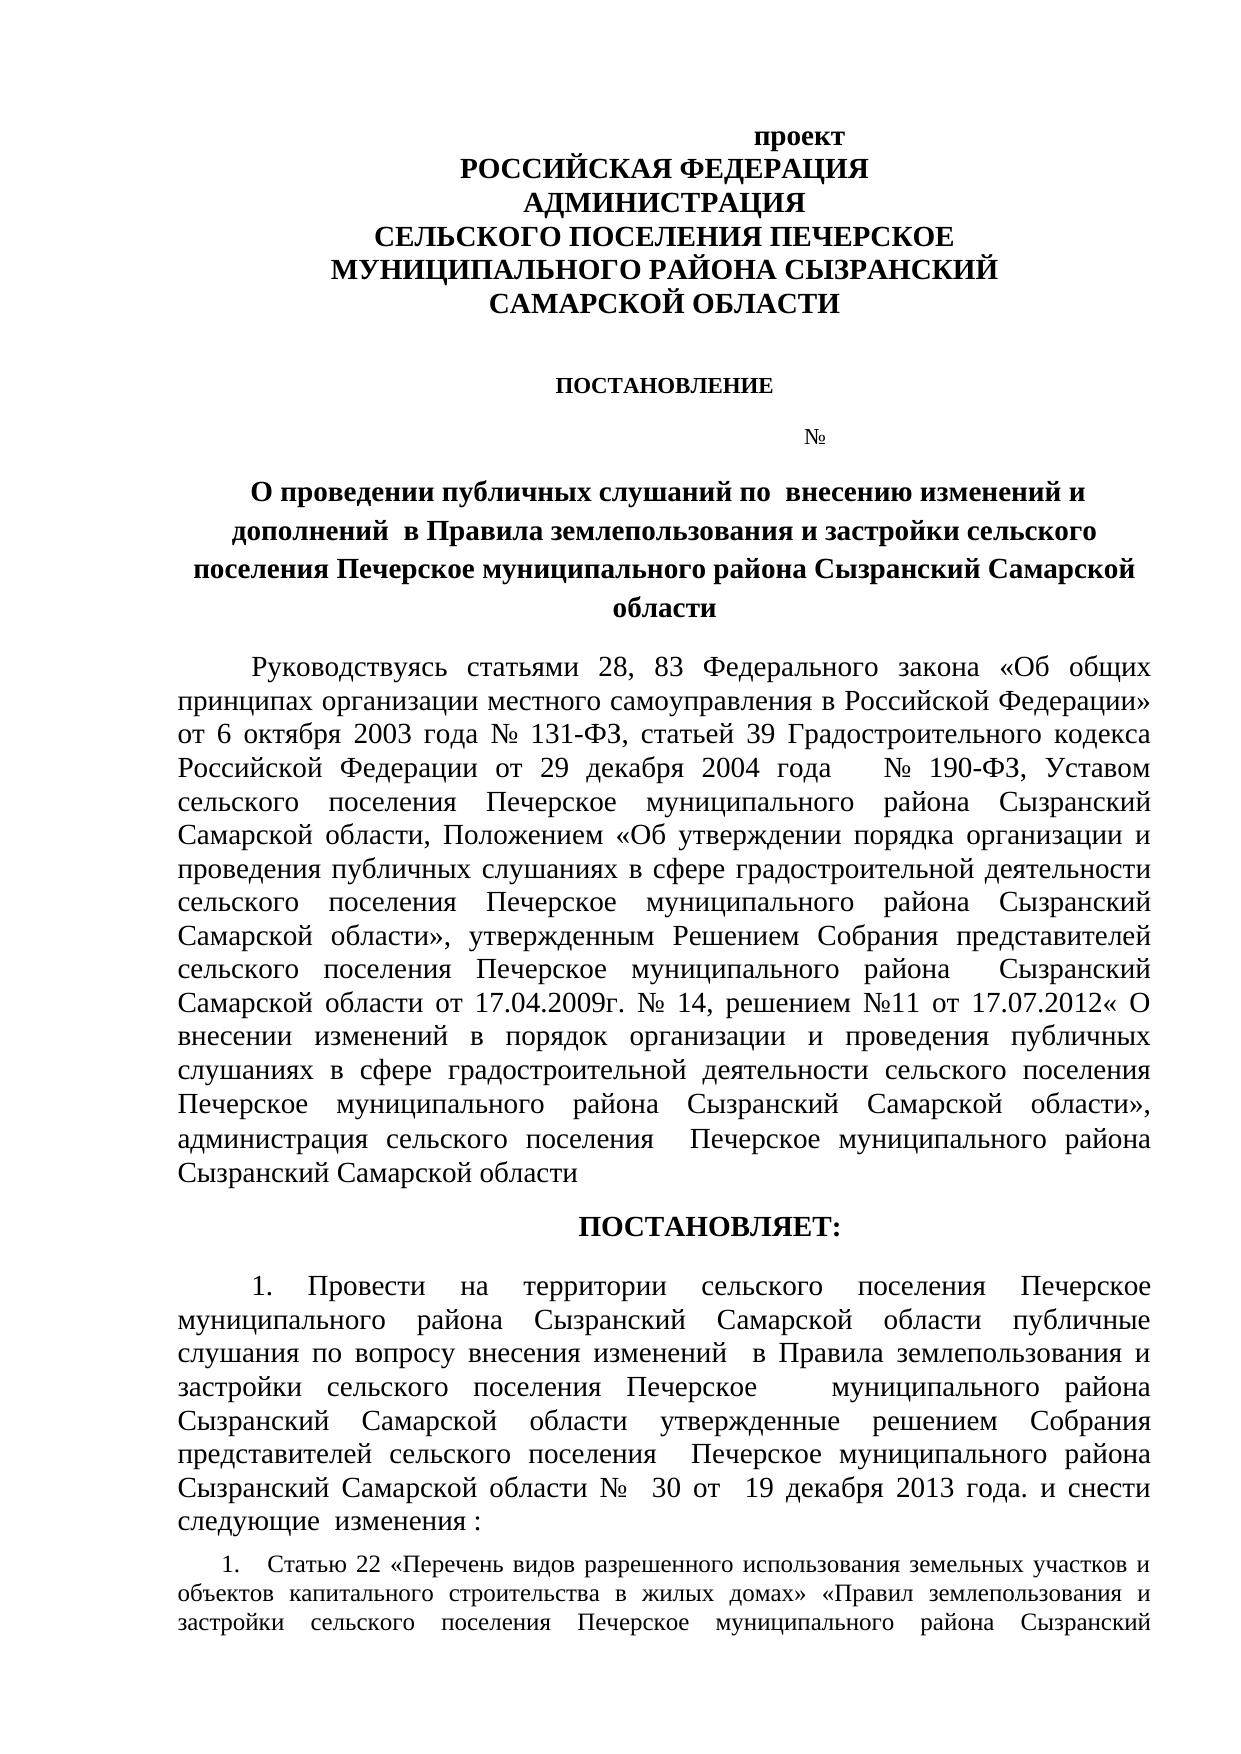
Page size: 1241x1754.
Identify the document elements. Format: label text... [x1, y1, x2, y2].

text проект [177, 118, 1152, 152]
text мУНИЦИПАЛЬНОГо района СЫЗРАНСКИЙ [177, 252, 1152, 286]
text О проведении публичных слушаний по внесению изменений и дополнений в Правила землепользования и застройки сельского поселения Печерское муниципального района Сызранский Самарской области [177, 474, 1152, 624]
text Руководствуясь статьями 28, 83 Федерального закона «Об общих принципах организации местного самоуправления в Российской Федерации» от 6 октября 2003 года № 131-ФЗ, статьей 39 Градостроительного кодекса Российской Федерации от 29 декабря 2004 года № 190-ФЗ, Уставом сельского поселения Печерское муниципального района Сызранский Самарской области, Положением «Об утверждении порядка организации и проведения публичных слушаниях в сфере градостроительной деятельности сельского поселения Печерское муниципального района Сызранский Самарской области», утвержденным Решением Собрания представителей сельского поселения Печерское муниципального района Сызранский Самарской области от г. № 14, решением №11 от 17.07.2012« О внесении изменений в порядок организации и проведения публичных слушаниях в сфере градостроительной деятельности сельского поселения Печерское муниципального района Сызранский Самарской области», администрация сельского поселения Печерское муниципального района Сызранский Самарской области [177, 649, 1152, 1188]
text Самарской области [177, 286, 1152, 319]
text СЕЛЬСКОГО ПОСЕЛЕНИЯ ПЕЧЕРСКОЕ [177, 219, 1152, 252]
text ПОСТАНОВЛЕНИЕ [177, 372, 1152, 399]
text РОССИЙСКАЯ ФЕДЕРАЦИЯ [177, 152, 1152, 185]
text ПОСТАНОВЛЯЕТ: [177, 1209, 1152, 1243]
text АДМИНИСТРАЦИЯ [177, 185, 1152, 219]
text 1. Провести на территории сельского поселения Печерское муниципального района Сызранский Самарской области публичные слушания по вопросу внесения изменений в Правила землепользования и застройки сельского поселения Печерское муниципального района Сызранский Самарской области утвержденные решением Собрания представителей сельского поселения Печерское муниципального района Сызранский Самарской области № 30 от 19 декабря 2013 года. и снести следующие изменения : [177, 1268, 1152, 1537]
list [177, 1549, 1152, 1636]
text № [177, 423, 1152, 450]
